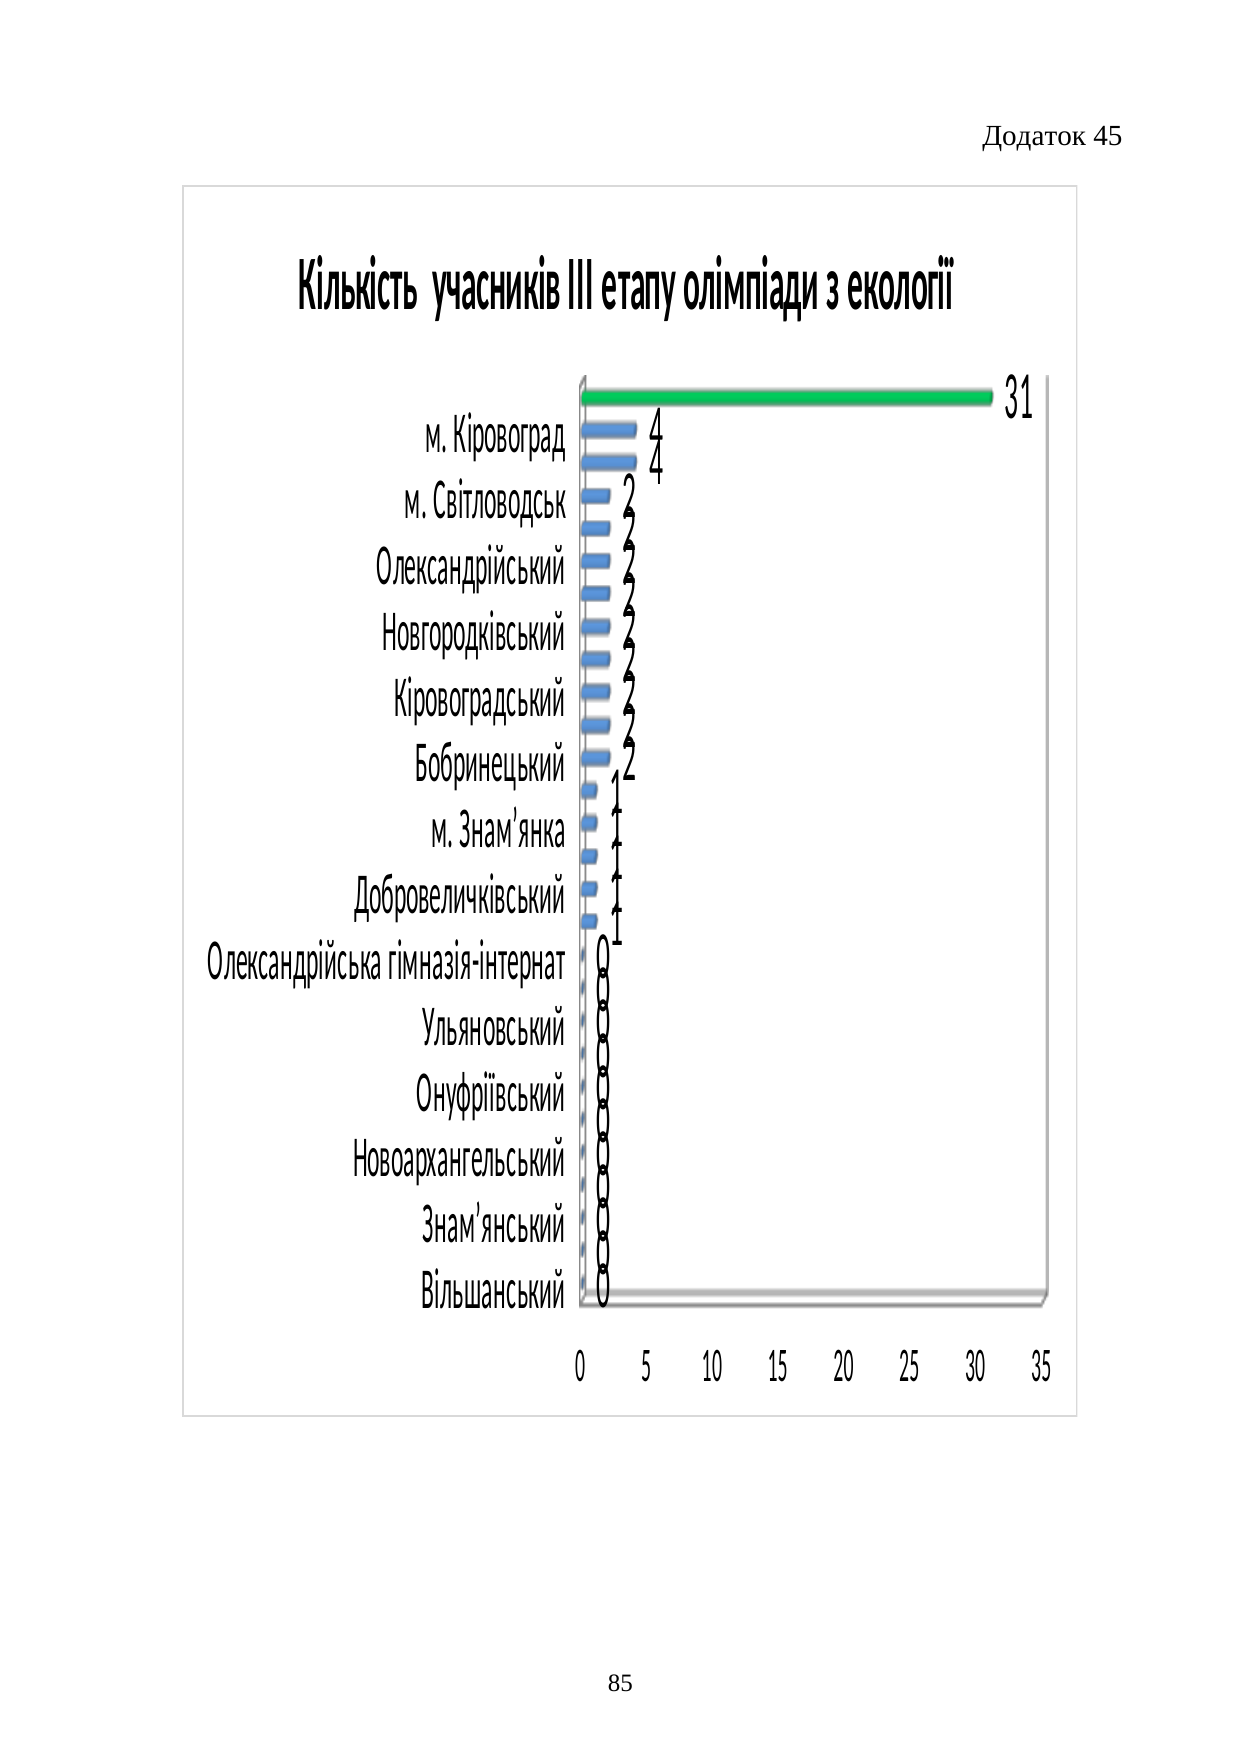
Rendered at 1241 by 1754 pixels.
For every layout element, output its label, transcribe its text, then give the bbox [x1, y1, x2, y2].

text Додаток 45 [118, 118, 1122, 152]
